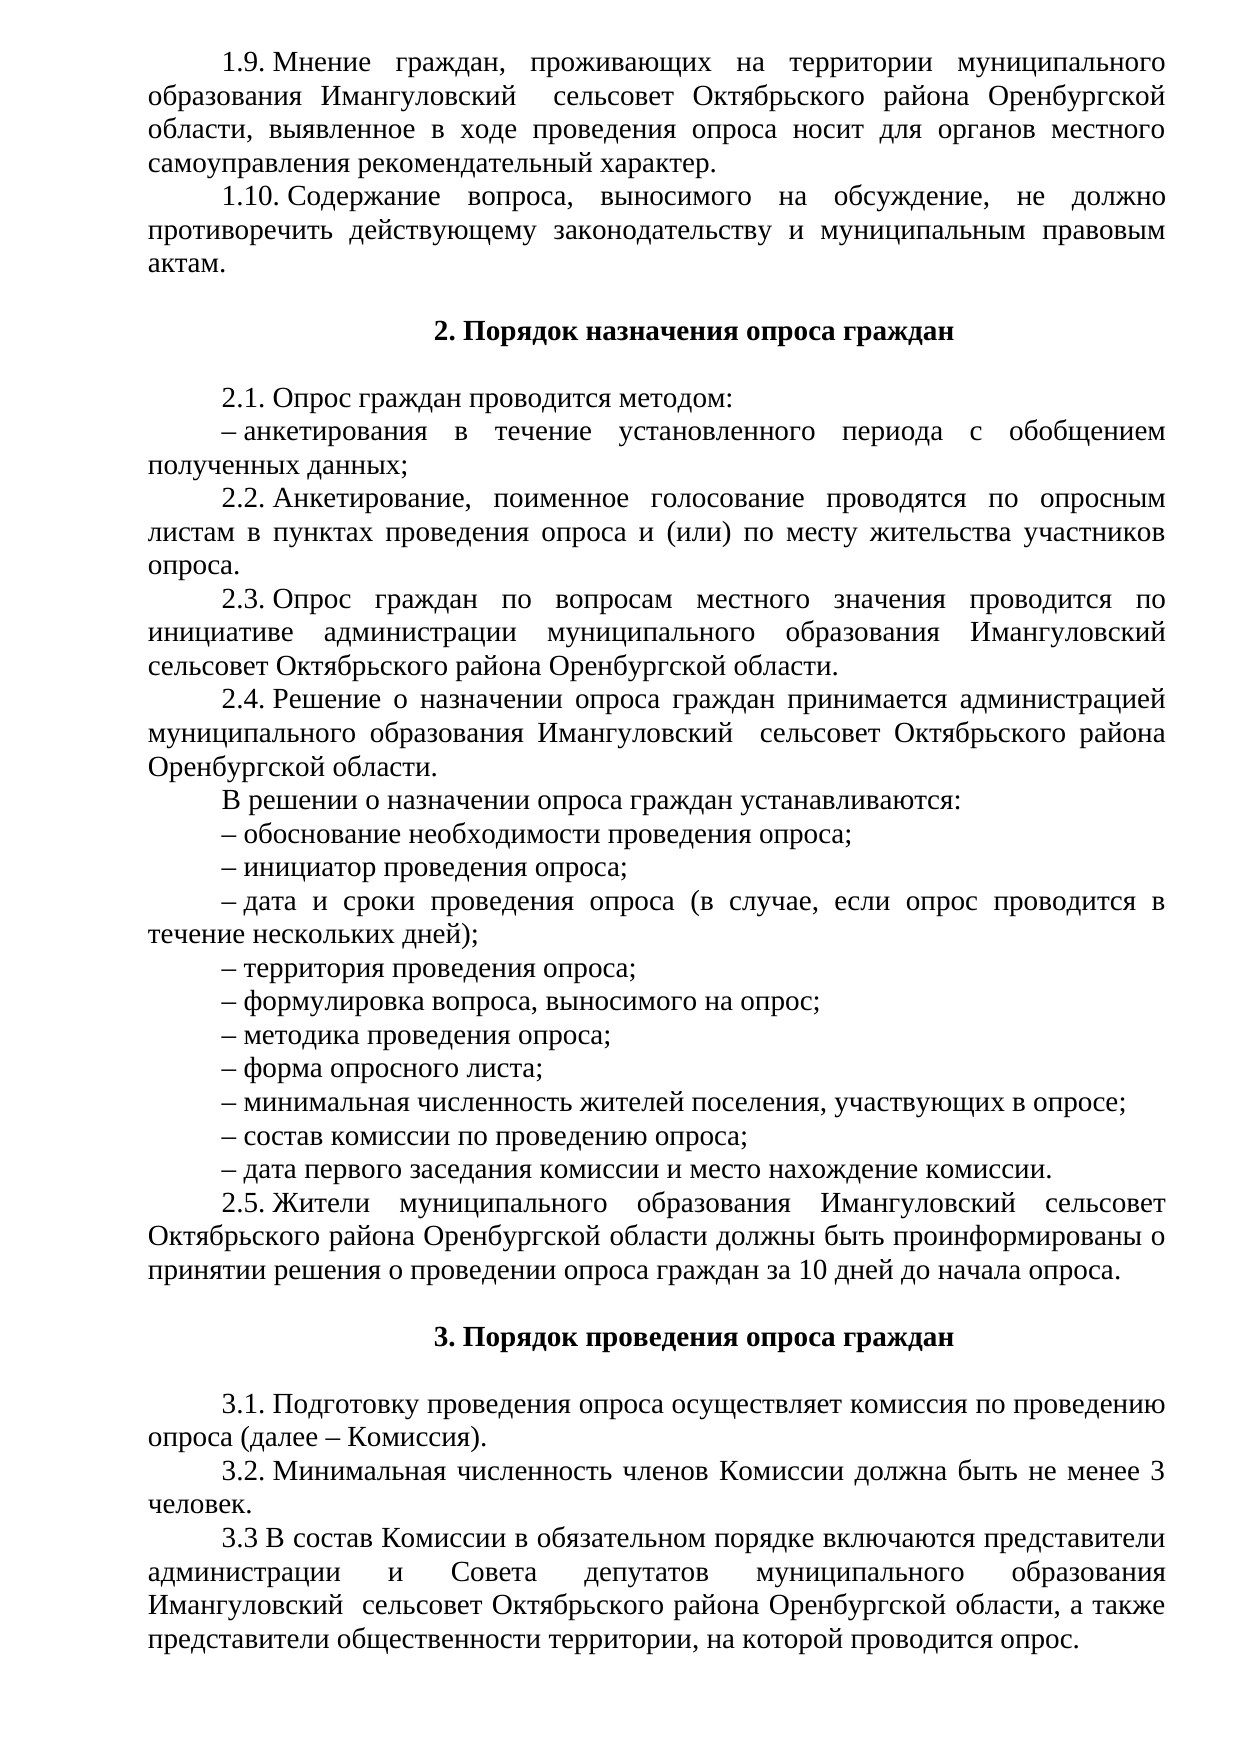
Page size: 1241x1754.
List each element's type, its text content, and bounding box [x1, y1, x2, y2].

text – минимальная численность жителей поселения, участвующих в опросе; [148, 1084, 1167, 1118]
text – форма опросного листа; [148, 1051, 1167, 1084]
text 2.2. Анкетирование, поименное голосование проводятся по опросным листам в пунктах проведения опроса и (или) по месту жительства участников опроса. [148, 480, 1167, 581]
text 2.3. Опрос граждан по вопросам местного значения проводится по инициативе администрации муниципального образования Имангуловский сельсовет Октябрьского района Оренбургской области. [148, 581, 1167, 682]
text 2.1. Опрос граждан проводится методом: [148, 380, 1167, 413]
text – территория проведения опроса; [148, 950, 1167, 983]
text 1.9. Мнение граждан, проживающих на территории муниципального образования Имангуловский сельсовет Октябрьского района Оренбургской области, выявленное в ходе проведения опроса носит для органов местного самоуправления рекомендательный характер. [148, 44, 1167, 178]
text В решении о назначении опроса граждан устанавливаются: [148, 782, 1167, 816]
text – дата и сроки проведения опроса (в случае, если опрос проводится в течение нескольких дней); [148, 883, 1167, 950]
text 2. Порядок назначения опроса граждан [148, 313, 1167, 346]
text 1.10. Содержание вопроса, выносимого на обсуждение, не должно противоречить действующему законодательству и муниципальным правовым актам. [148, 178, 1167, 279]
text – инициатор проведения опроса; [148, 849, 1167, 883]
text 3. Порядок проведения опроса граждан [148, 1319, 1167, 1352]
text – формулировка вопроса, выносимого на опрос; [148, 983, 1167, 1017]
text 2.5. Жители муниципального образования Имангуловский сельсовет Октябрьского района Оренбургской области должны быть проинформированы о принятии решения о проведении опроса граждан за 10 дней до начала опроса. [148, 1185, 1167, 1285]
text 3.1. Подготовку проведения опроса осуществляет комиссия по проведению опроса (далее – Комиссия). [148, 1386, 1167, 1453]
text 3.2. Минимальная численность членов Комиссии должна быть не менее 3 человек. [148, 1453, 1167, 1520]
text – состав комиссии по проведению опроса; [148, 1118, 1167, 1151]
text – методика проведения опроса; [148, 1017, 1167, 1051]
text 3.3 В состав Комиссии в обязательном порядке включаются представители администрации и Совета депутатов муниципального образования Имангуловский сельсовет Октябрьского района Оренбургской области, а также представители общественности территории, на которой проводится опрос. [148, 1520, 1167, 1654]
text 2.4. Решение о назначении опроса граждан принимается администрацией муниципального образования Имангуловский сельсовет Октябрьского района Оренбургской области. [148, 682, 1167, 782]
text – дата первого заседания комиссии и место нахождение комиссии. [148, 1151, 1167, 1185]
text – анкетирования в течение установленного периода с обобщением полученных данных; [148, 413, 1167, 480]
text – обоснование необходимости проведения опроса; [148, 816, 1167, 849]
